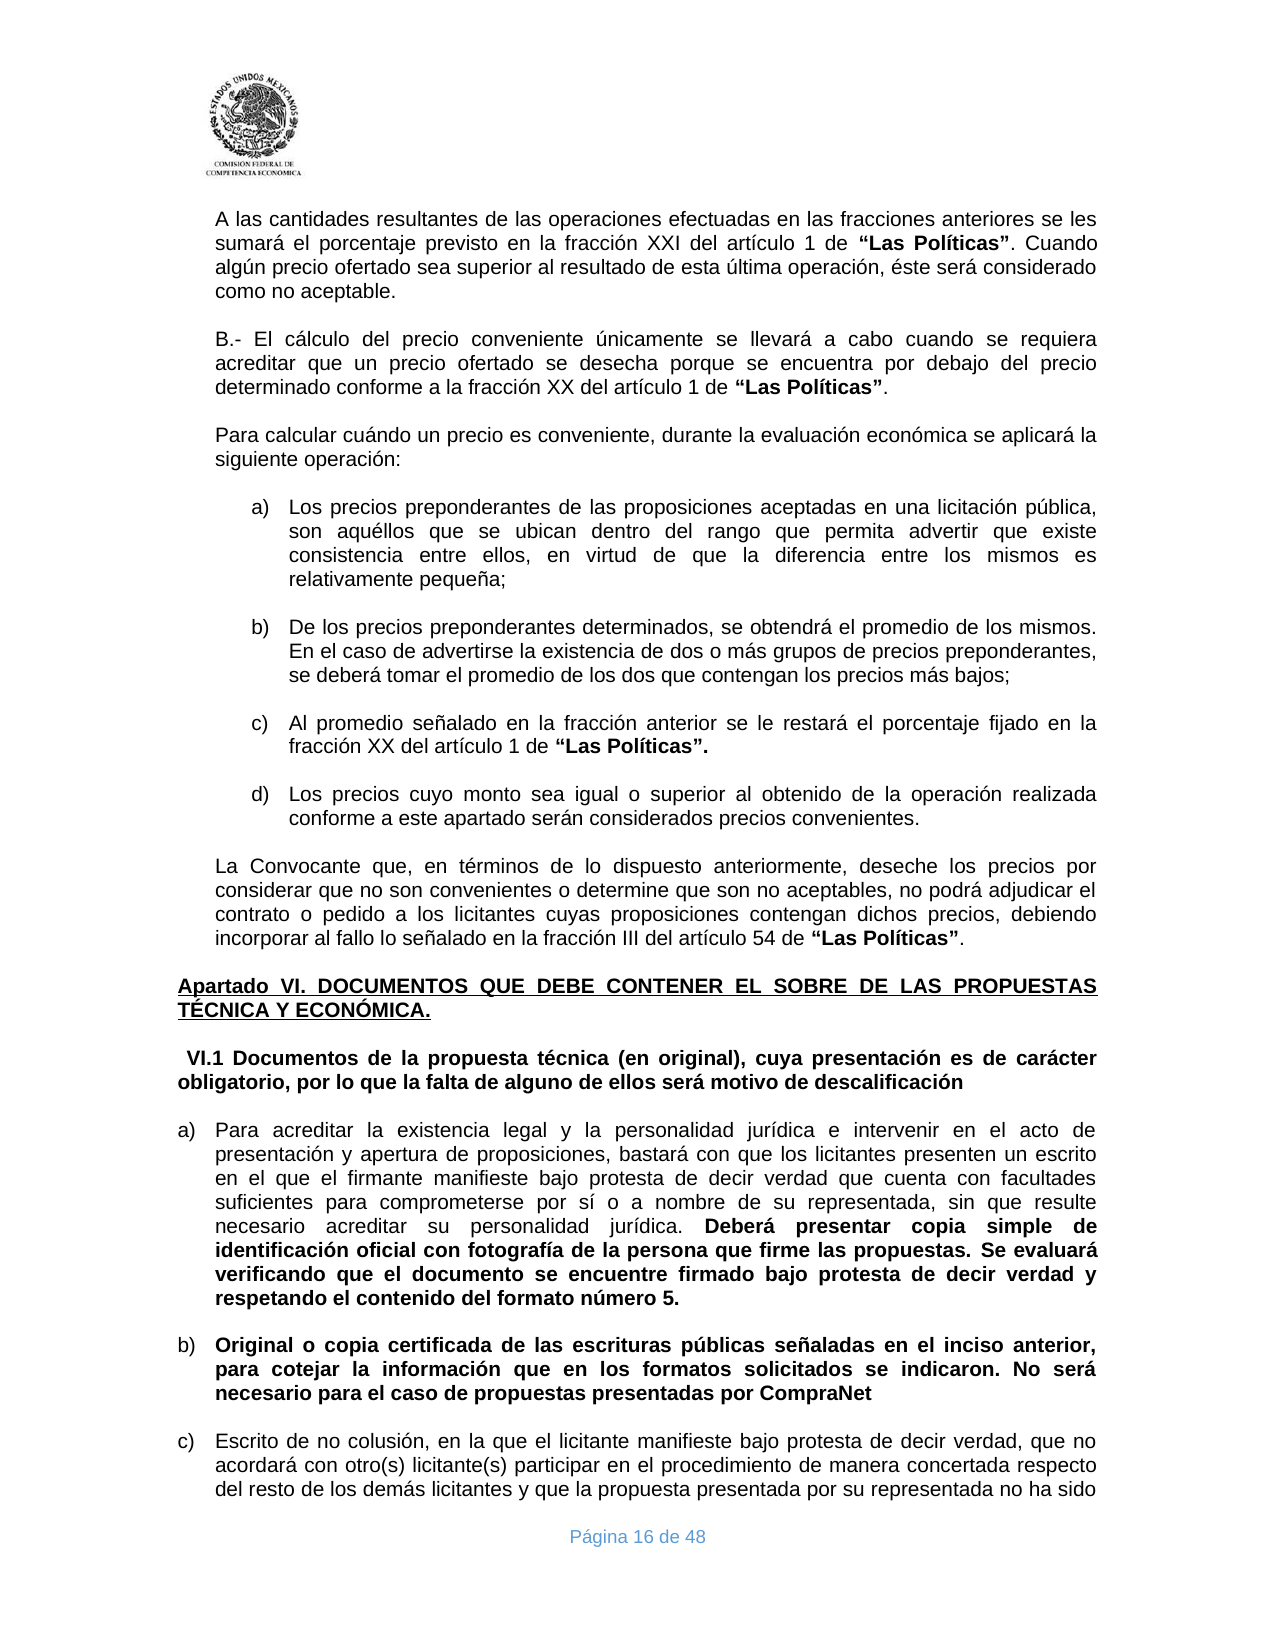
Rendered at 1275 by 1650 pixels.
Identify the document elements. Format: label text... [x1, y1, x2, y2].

picture [188, 73, 322, 179]
list Para calcular cuándo un precio es conveniente, durante la evaluación económica se aplicará la siguiente operación: [215, 423, 1098, 471]
list Los precios preponderantes de las proposiciones aceptadas en una licitación pública, son aquéllos que se ubican dentro del rango que permita advertir que existe consistencia entre ellos, en virtud de que la diferencia entre los mismos es relativamente pequeña; [251, 495, 1098, 591]
text VI.1 Documentos de la propuesta técnica (en original), cuya presentación es de carácter obligatorio, por lo que la falta de alguno de ellos será motivo de descalificación [177, 1046, 1098, 1094]
list Los precios cuyo monto sea igual o superior al obtenido de la operación realizada conforme a este apartado serán considerados precios convenientes. [251, 782, 1098, 830]
list La Convocante que, en términos de lo dispuesto anteriormente, deseche los precios por considerar que no son convenientes o determine que son no aceptables, no podrá adjudicar el contrato o pedido a los licitantes cuyas proposiciones contengan dichos precios, debiendo incorporar al fallo lo señalado en la fracción III del artículo 54 de “Las Políticas”. [215, 854, 1098, 950]
list A las cantidades resultantes de las operaciones efectuadas en las fracciones anteriores se les sumará el porcentaje previsto en la fracción XXI del artículo 1 de “Las Políticas”. Cuando algún precio ofertado sea superior al resultado de esta última operación, éste será considerado como no aceptable. [215, 207, 1098, 303]
list B.- El cálculo del precio conveniente únicamente se llevará a cabo cuando se requiera acreditar que un precio ofertado se desecha porque se encuentra por debajo del precio determinado conforme a la fracción XX del artículo 1 de “Las Políticas”. [215, 327, 1098, 399]
list Para acreditar la existencia legal y la personalidad jurídica e intervenir en el acto de presentación y apertura de proposiciones, bastará con que los licitantes presenten un escrito en el que el firmante manifieste bajo protesta de decir verdad que cuenta con facultades suficientes para comprometerse por sí o a nombre de su representada, sin que resulte necesario acreditar su personalidad jurídica. Deberá presentar copia simple de identificación oficial con fotografía de la persona que firme las propuestas. Se evaluará verificando que el documento se encuentre firmado bajo protesta de decir verdad y respetando el contenido del formato número 5. [177, 1118, 1098, 1309]
list Apartado VI. DOCUMENTOS QUE DEBE CONTENER EL SOBRE DE LAS PROPUESTAS TÉCNICA Y ECONÓMICA. [177, 974, 1098, 995]
list Apartado VI. DOCUMENTOS QUE DEBE CONTENER EL SOBRE DE LAS PROPUESTAS TÉCNICA Y ECONÓMICA. [177, 996, 1098, 1022]
list Original o copia certificada de las escrituras públicas señaladas en el inciso anterior, para cotejar la información que en los formatos solicitados se indicaron. No será necesario para el caso de propuestas presentadas por CompraNet [177, 1333, 1098, 1405]
list Al promedio señalado en la fracción anterior se le restará el porcentaje fijado en la fracción XX del artículo 1 de “Las Políticas”. [251, 710, 1098, 758]
list De los precios preponderantes determinados, se obtendrá el promedio de los mismos. En el caso de advertirse la existencia de dos o más grupos de precios preponderantes, se deberá tomar el promedio de los dos que contengan los precios más bajos; [251, 614, 1098, 686]
